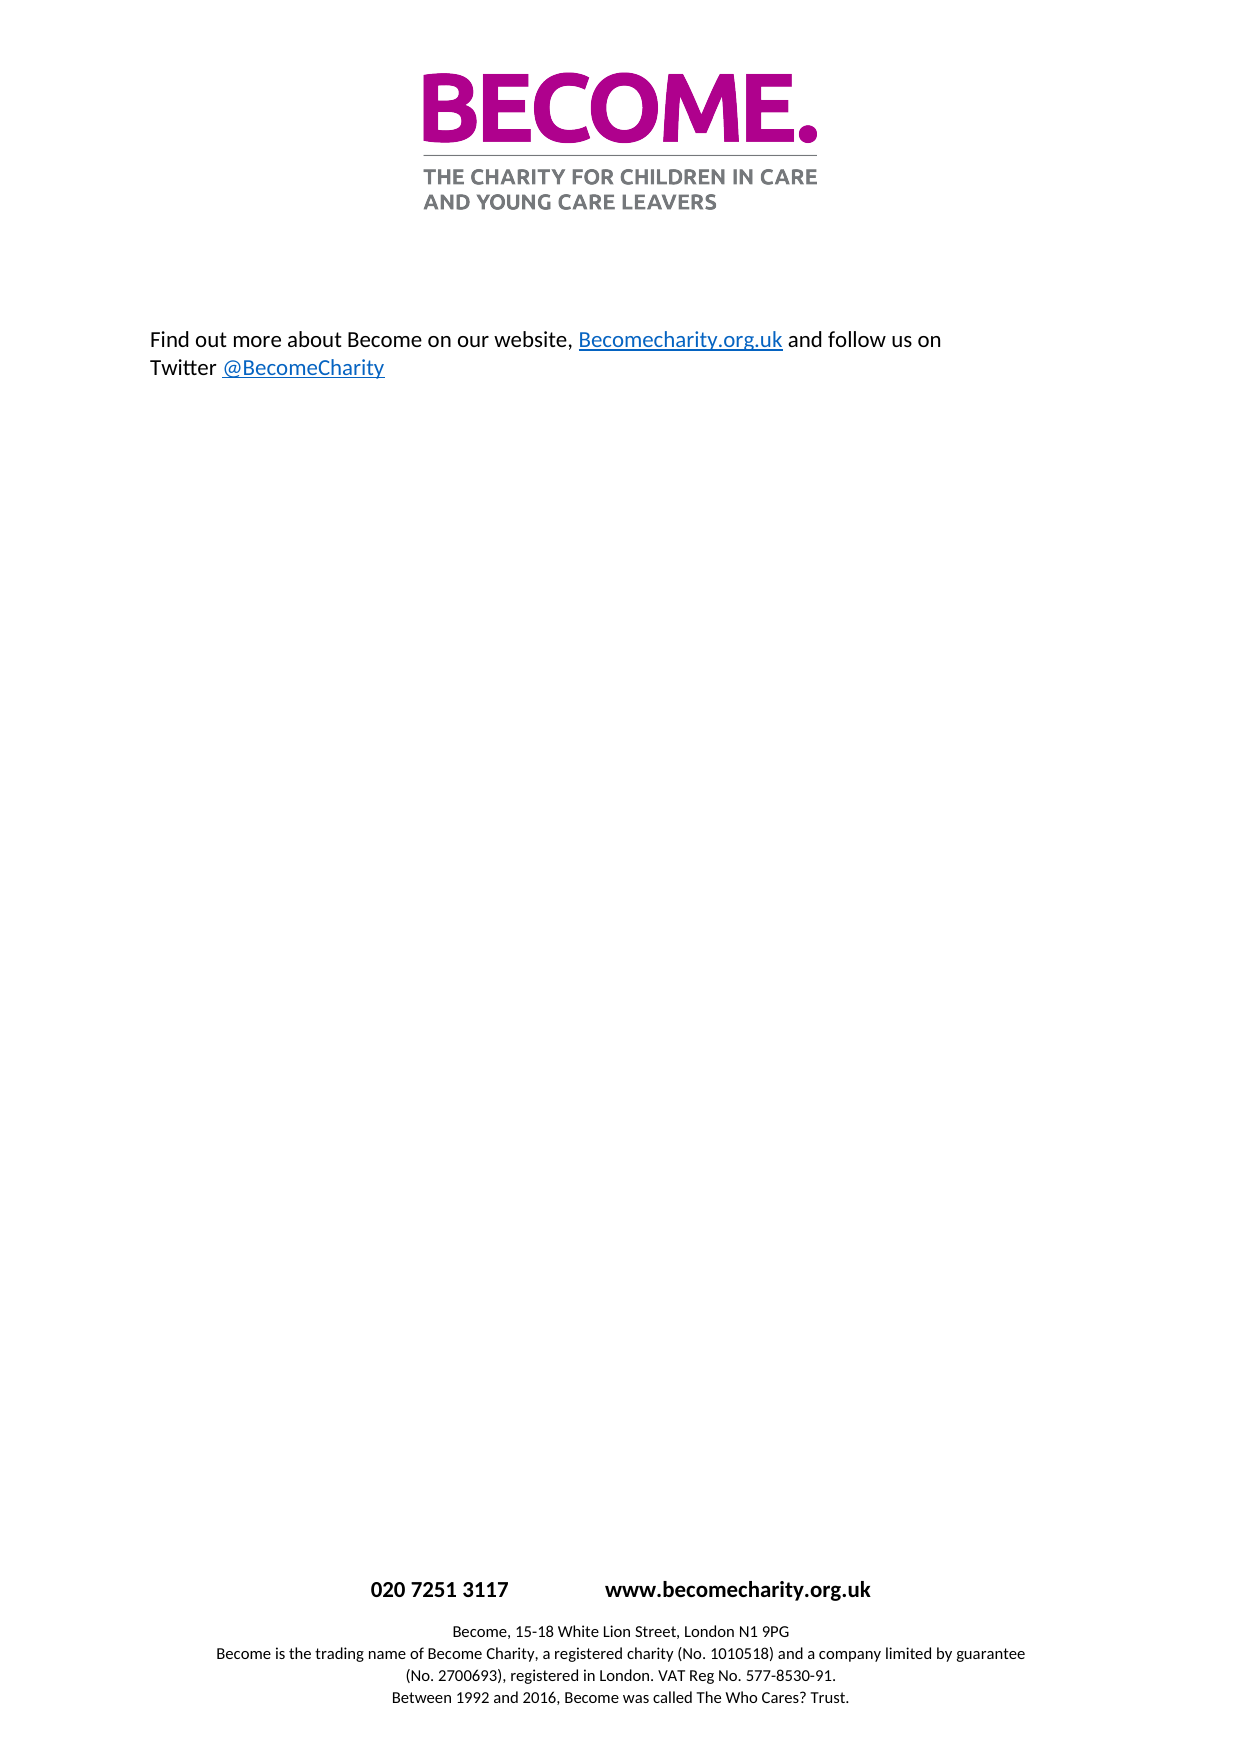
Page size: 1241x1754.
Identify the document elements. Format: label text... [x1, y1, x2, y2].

picture [422, 70, 819, 212]
text Find out more about Become on our website, Becomecharity.org.uk and follow us on Twitter @BecomeCharity [150, 325, 1090, 381]
